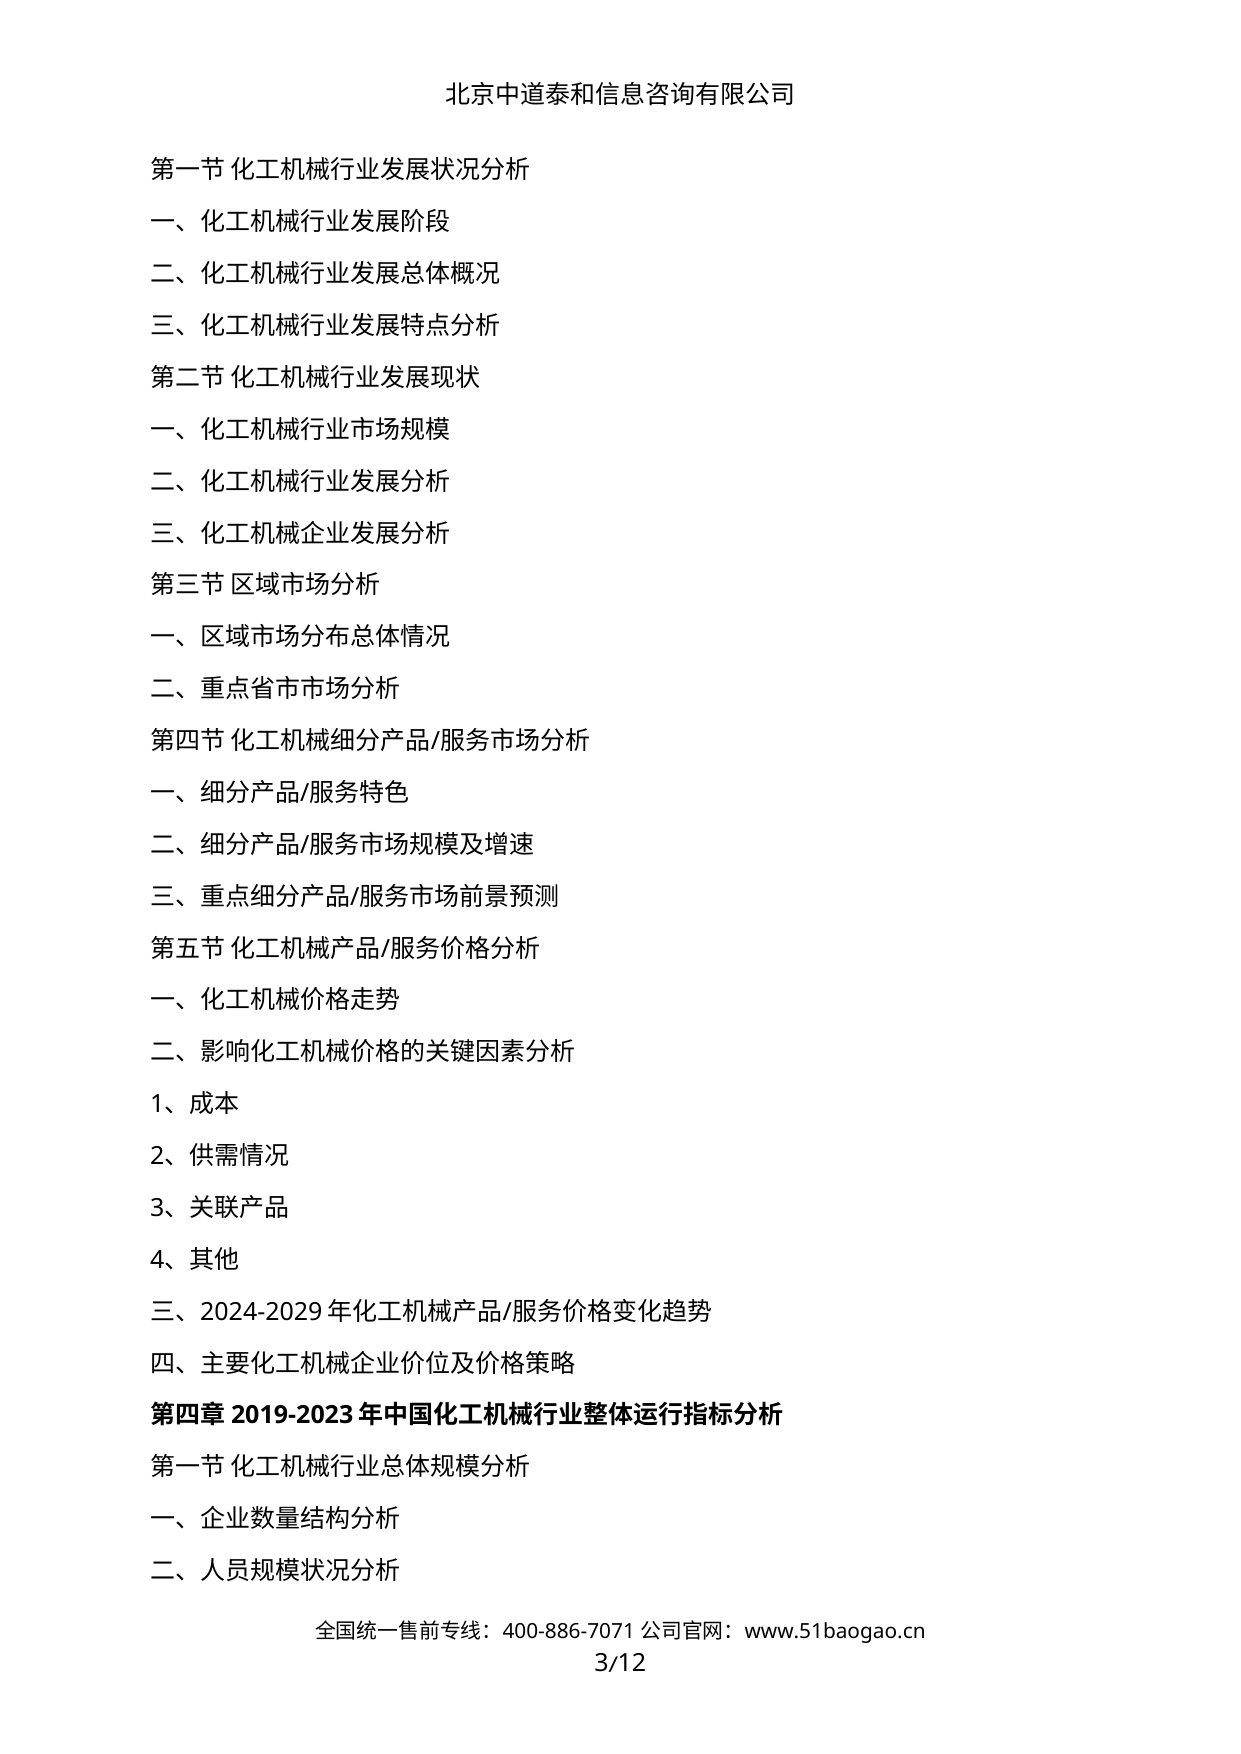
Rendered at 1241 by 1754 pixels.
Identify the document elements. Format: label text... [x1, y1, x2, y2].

text 二、影响化工机械价格的关键因素分析 [150, 1032, 1090, 1068]
text 一、细分产品/服务特色 [150, 772, 1090, 809]
text 第一节 化工机械行业总体规模分析 [150, 1447, 1090, 1483]
text 4、其他 [150, 1239, 1090, 1276]
text 三、化工机械行业发展特点分析 [150, 306, 1090, 342]
text 第一节 化工机械行业发展状况分析 [150, 150, 1090, 186]
text 3、关联产品 [150, 1187, 1090, 1224]
text 三、化工机械企业发展分析 [150, 513, 1090, 549]
text 一、化工机械行业市场规模 [150, 409, 1090, 446]
text 1、成本 [150, 1084, 1090, 1120]
text 二、重点省市市场分析 [150, 669, 1090, 705]
text 一、区域市场分布总体情况 [150, 617, 1090, 653]
text 第四章 2019-2023年中国化工机械行业整体运行指标分析 [150, 1395, 1090, 1431]
text 第二节 化工机械行业发展现状 [150, 357, 1090, 394]
text 第三节 区域市场分析 [150, 565, 1090, 601]
text 一、企业数量结构分析 [150, 1499, 1090, 1535]
text 一、化工机械行业发展阶段 [150, 202, 1090, 238]
text 第四节 化工机械细分产品/服务市场分析 [150, 721, 1090, 757]
text 第五节 化工机械产品/服务价格分析 [150, 928, 1090, 964]
text 一、化工机械价格走势 [150, 980, 1090, 1016]
text 二、化工机械行业发展总体概况 [150, 254, 1090, 290]
text 二、人员规模状况分析 [150, 1551, 1090, 1587]
text 三、重点细分产品/服务市场前景预测 [150, 876, 1090, 912]
text 三、2024-2029年化工机械产品/服务价格变化趋势 [150, 1291, 1090, 1327]
text 二、化工机械行业发展分析 [150, 461, 1090, 497]
text 四、主要化工机械企业价位及价格策略 [150, 1343, 1090, 1379]
text 二、细分产品/服务市场规模及增速 [150, 824, 1090, 861]
text 2、供需情况 [150, 1136, 1090, 1172]
